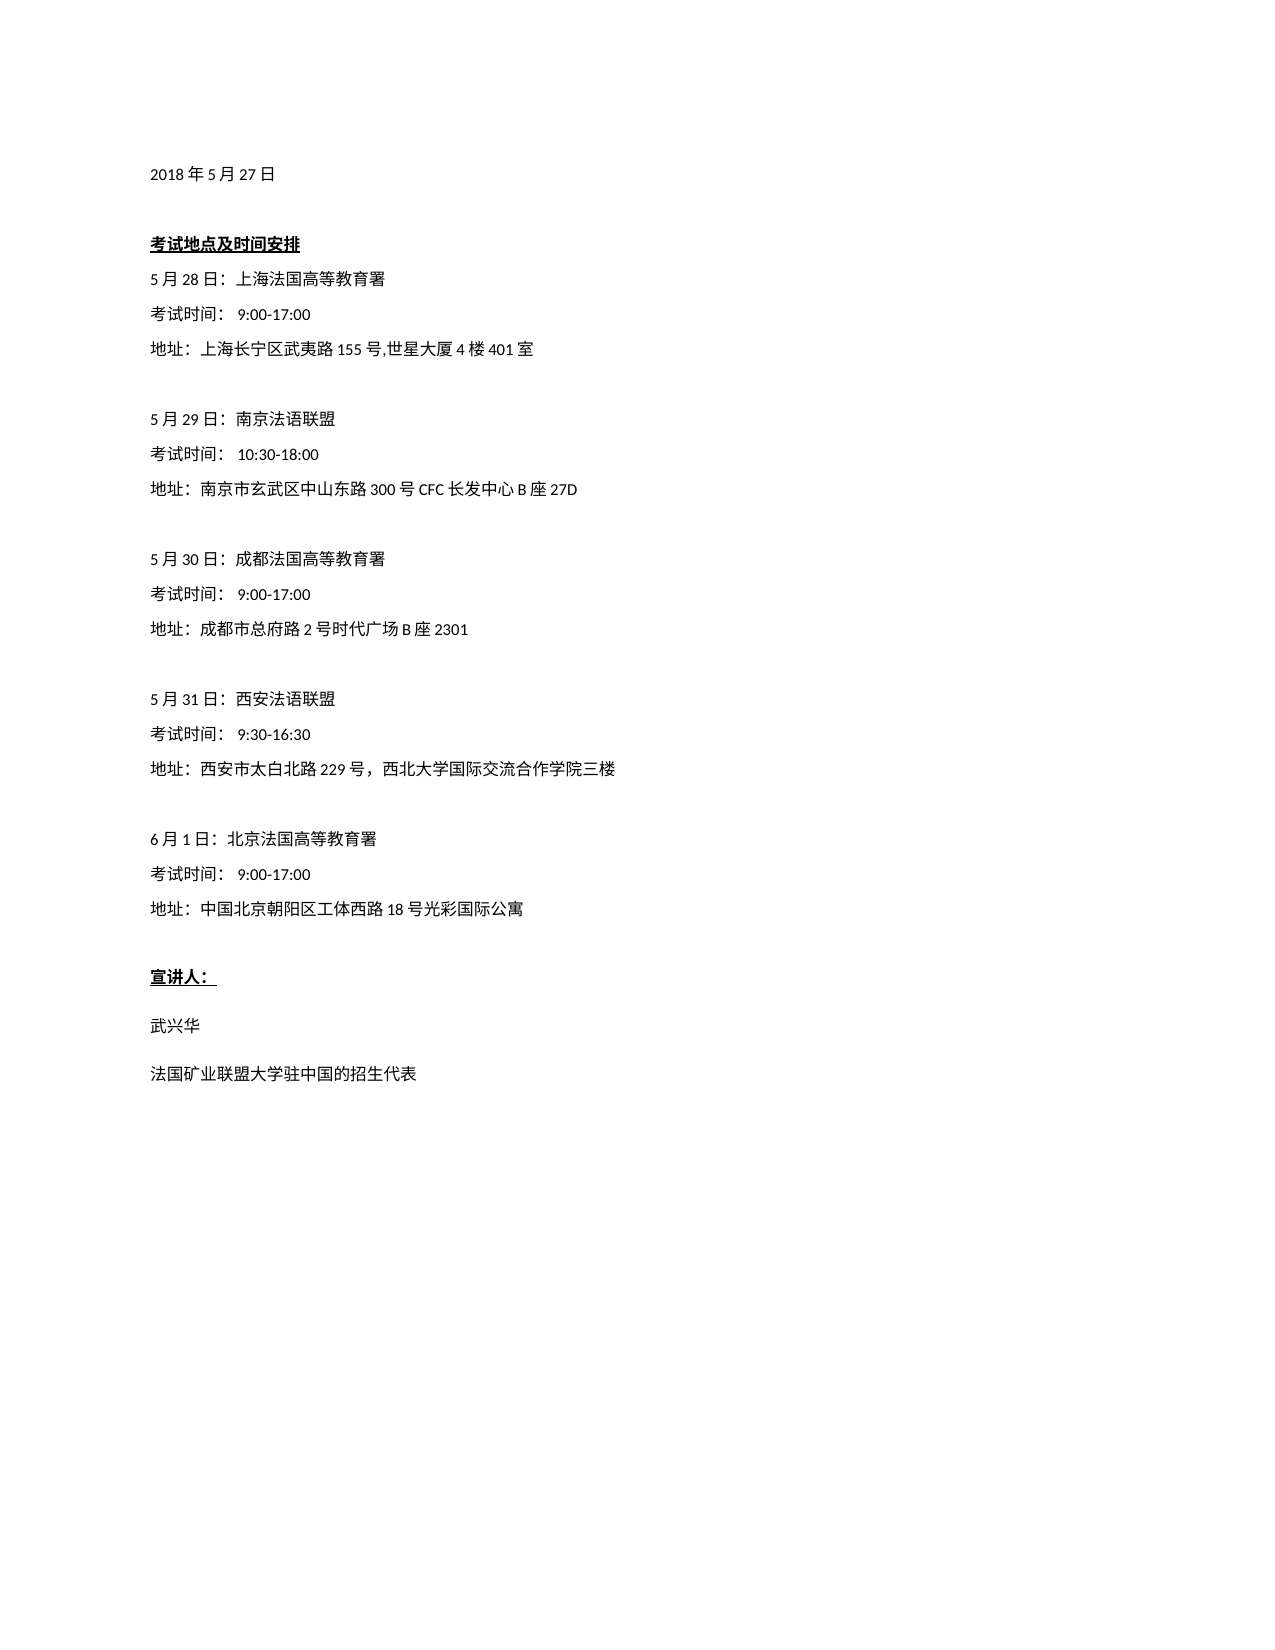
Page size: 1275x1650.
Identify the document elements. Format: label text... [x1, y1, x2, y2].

text 宣讲人： [150, 964, 1125, 988]
text 5月29日：南京法语联盟 [150, 395, 1125, 430]
text 考试时间： 9:00-17:00 [150, 570, 1125, 605]
text 地址：南京市玄武区中山东路300号CFC长发中心B座27D [150, 465, 1125, 500]
text 5月30日：成都法国高等教育署 [150, 535, 1125, 570]
text 6月1日：北京法国高等教育署 [150, 815, 1125, 850]
text 5月28日：上海法国高等教育署 [150, 255, 1125, 290]
text 考试时间： 9:30-16:30 [150, 710, 1125, 745]
text 地址：西安市太白北路229号，西北大学国际交流合作学院三楼 [150, 745, 1125, 780]
text 地址：成都市总府路2号时代广场B座2301 [150, 605, 1125, 640]
text 武兴华 [150, 1013, 1125, 1037]
text 5月31日：西安法语联盟 [150, 675, 1125, 710]
text 2018年5月27日 [150, 150, 1125, 185]
text 考试地点及时间安排 [150, 220, 1125, 255]
text 法国矿业联盟大学驻中国的招生代表 [150, 1061, 1125, 1085]
text 考试时间： 9:00-17:00 [150, 850, 1125, 885]
text 地址：上海长宁区武夷路155号,世星大厦4楼401室 [150, 325, 1125, 360]
text 考试时间： 10:30-18:00 [150, 430, 1125, 465]
text 地址：中国北京朝阳区工体西路18号光彩国际公寓 [150, 885, 1125, 920]
text 考试时间： 9:00-17:00 [150, 290, 1125, 325]
